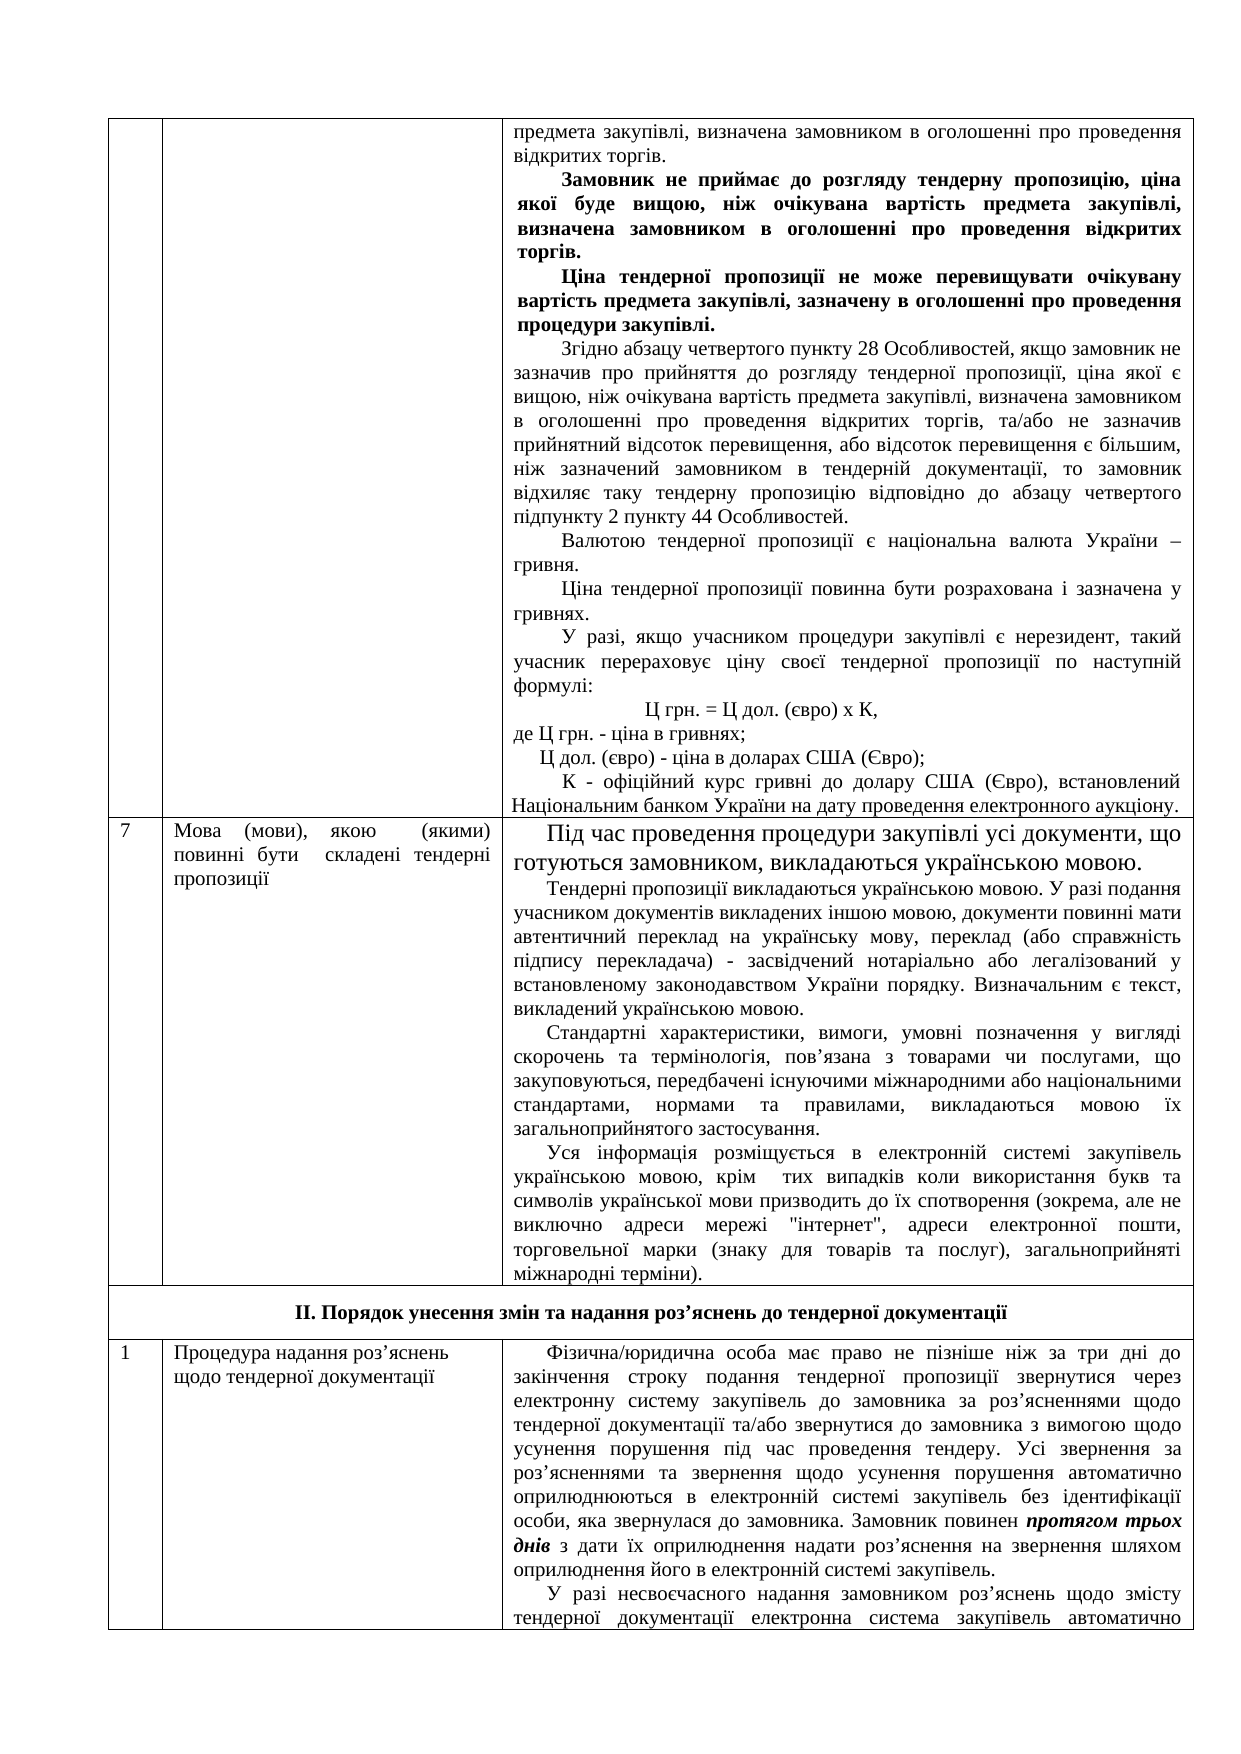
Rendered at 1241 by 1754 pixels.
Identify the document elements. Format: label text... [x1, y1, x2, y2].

table_cell 6 [109, 119, 162, 817]
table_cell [163, 119, 502, 817]
table_cell 7 [109, 818, 162, 1284]
table_cell ІІ. Порядок унесення змін та надання роз’яснень до тендерної документації [109, 1286, 1193, 1339]
table_cell Під час проведення процедури закупівлі усі документи, що готуються замовником, викладаються українською мовою. Тендерні пропозиції викладаються українською мовою. У разі подання учасником документів викладених іншою мовою, документи повинні мати автентичний переклад на українську мову, переклад (або справжність підпису перекладача) - засвідчений нотаріально або легалізований у встановленому законодавством України порядку. Визначальним є текст, викладений українською мовою. Стандартні характеристики, вимоги, умовні позначення у вигляді скорочень та термінологія, пов’язана з товарами чи послугами, що закуповуються, передбачені існуючими міжнародними або національними стандартами, нормами та правилами, викладаються мовою їх загальноприйнятого застосування. Уся інформація розміщується в електронній системі закупівель українською мовою, крім тих випадків коли використання букв та символів української мови призводить до їх спотворення (зокрема, але не виключно адреси мережі "інтернет", адреси електронної пошти, торговельної марки (знаку для товарів та послуг), загальноприйняті міжнародні терміни). [503, 818, 1193, 1284]
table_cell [503, 1340, 1193, 1629]
table_cell 1 [109, 1340, 162, 1629]
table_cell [503, 119, 1193, 817]
table_cell Мова (мови), якою (якими) повинні бути складені тендерні пропозиції [163, 818, 502, 1284]
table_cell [163, 1340, 502, 1629]
